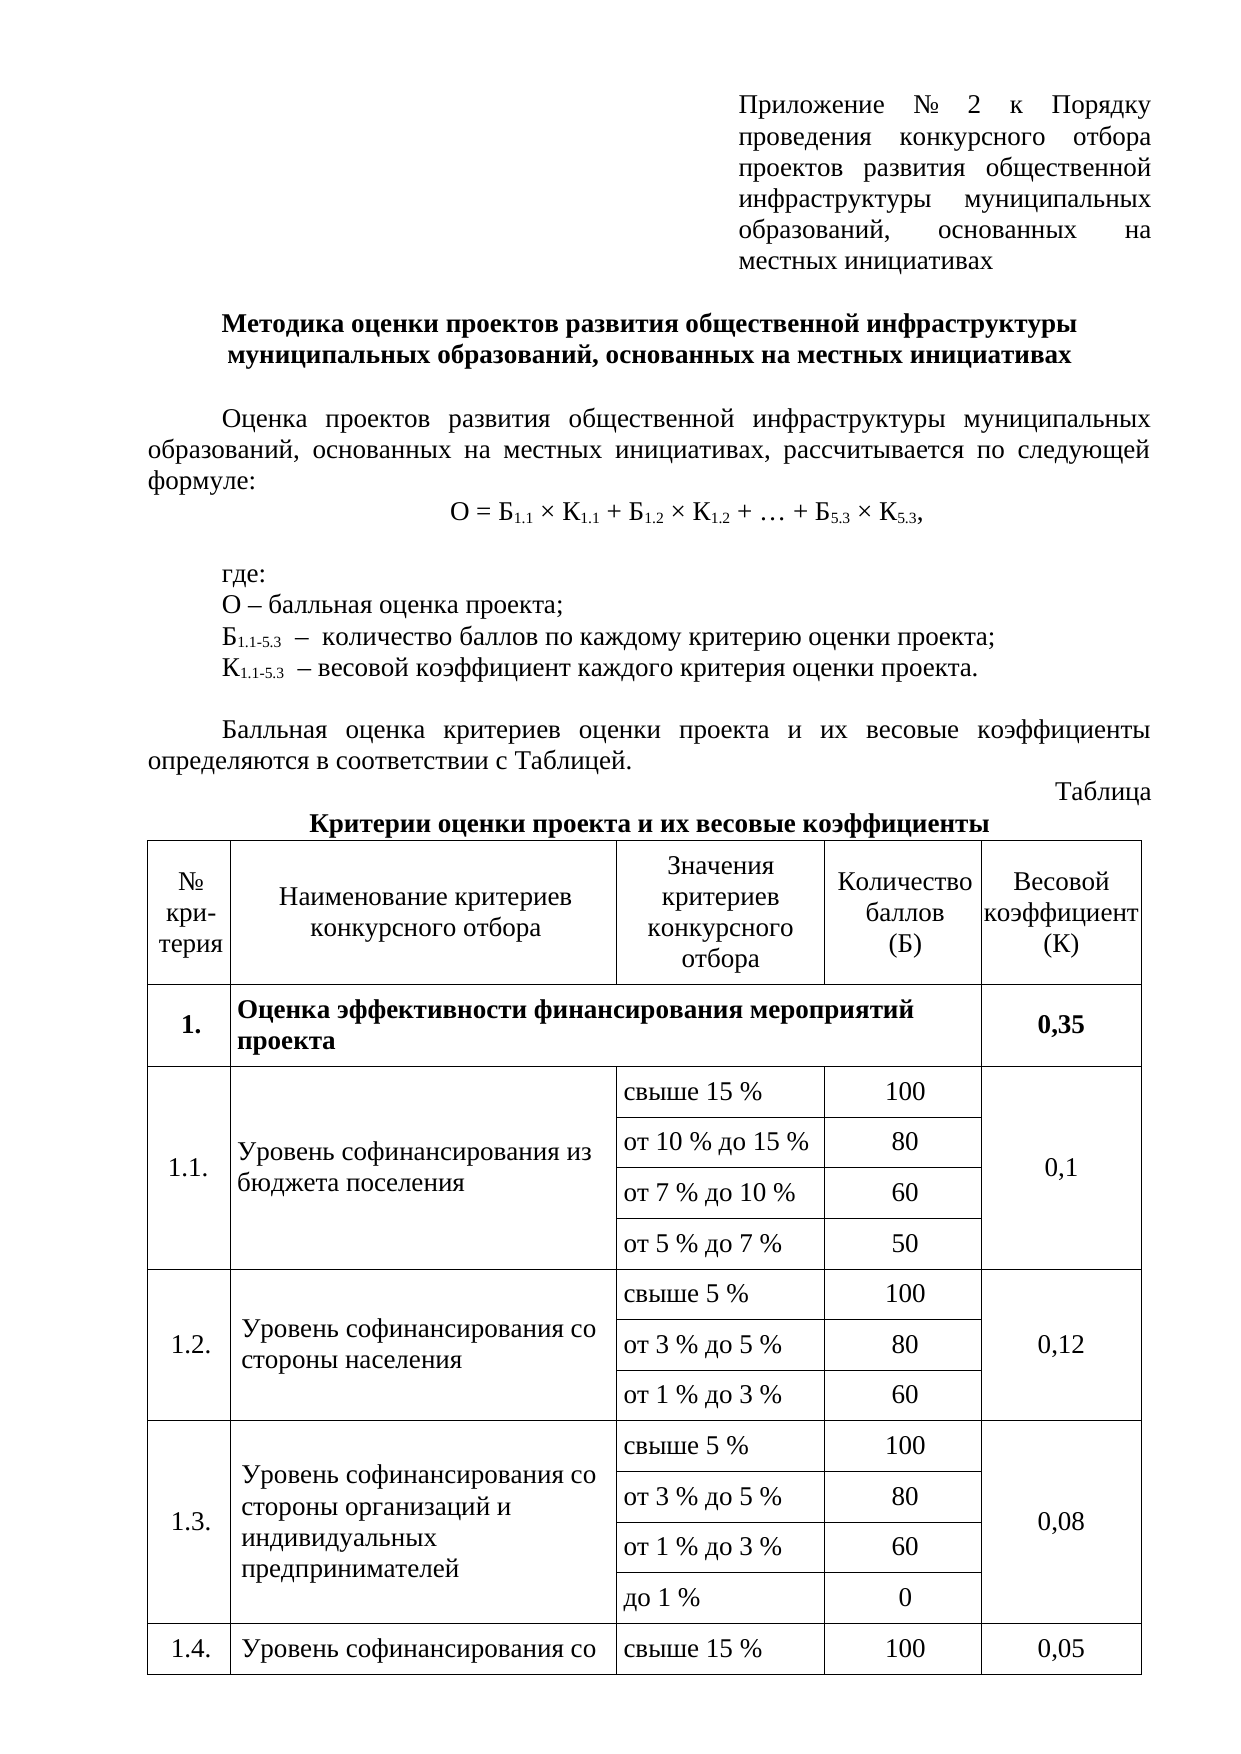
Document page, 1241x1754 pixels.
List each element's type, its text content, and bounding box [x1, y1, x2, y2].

table_cell 80 [825, 1472, 981, 1522]
text Приложение № 2 к Порядку проведения конкурсного отбора проектов развития общественной инфраструктуры муниципальных образований, основанных на местных инициативах [738, 89, 1152, 276]
table_cell 80 [825, 1320, 981, 1370]
text Таблица [148, 776, 1152, 807]
table_cell от 5 % до 7 % [617, 1219, 824, 1268]
table_cell 0,08 [982, 1421, 1141, 1623]
table_cell 80 [825, 1118, 981, 1167]
table_cell свыше 5 % [617, 1270, 824, 1319]
text Б1.1-5.3 – количество баллов по каждому критерию оценки проекта; [148, 620, 1152, 651]
table_cell 100 [825, 1270, 981, 1319]
table_cell 1. [148, 985, 230, 1066]
text Критерии оценки проекта и их весовые коэффициенты [148, 807, 1152, 838]
table_cell 1.1. [148, 1067, 230, 1268]
table_cell от 1 % до 3 % [617, 1523, 824, 1572]
table_header № кри-терия [148, 841, 230, 984]
table_cell 100 [825, 1624, 981, 1673]
table_cell 0,05 [982, 1624, 1141, 1673]
table_cell 100 [825, 1421, 981, 1471]
text Оценка проектов развития общественной инфраструктуры муниципальных образований, основанных на местных инициативах, рассчитывается по следующей формуле: [148, 402, 1152, 495]
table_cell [231, 1624, 616, 1673]
table_cell 1.4. [148, 1624, 230, 1673]
table_header Весовой коэффициент (К) [982, 841, 1141, 984]
table_cell до 1 % [617, 1573, 824, 1623]
table_cell Уровень софинансирования со стороны организаций и индивидуальных предпринимателей [231, 1421, 616, 1623]
table_cell Оценка эффективности финансирования мероприятий проекта [231, 985, 981, 1066]
table_cell свыше 15 % [617, 1624, 824, 1673]
text где: [148, 557, 1152, 589]
table_cell от 1 % до 3 % [617, 1371, 824, 1420]
text Балльная оценка критериев оценки проекта и их весовые коэффициенты определяются в соответствии с Таблицей. [148, 713, 1152, 776]
table_cell от 3 % до 5 % [617, 1472, 824, 1522]
table_cell Уровень софинансирования из бюджета поселения [231, 1067, 616, 1268]
table_cell 1.2. [148, 1270, 230, 1420]
table_cell 0,1 [982, 1067, 1141, 1268]
table_cell 1.3. [148, 1421, 230, 1623]
text К1.1-5.3 – весовой коэффициент каждого критерия оценки проекта. [148, 651, 1152, 682]
table_cell свыше 5 % [617, 1421, 824, 1471]
text О – балльная оценка проекта; [148, 589, 1152, 620]
table_cell 0,12 [982, 1270, 1141, 1420]
text О = Б1.1 × К1.1 + Б1.2 × К1.2 + … + Б5.3 × К5.3, [148, 495, 1152, 526]
table_cell от 3 % до 5 % [617, 1320, 824, 1370]
table_cell Уровень софинансирования со стороны населения [231, 1270, 616, 1420]
table_cell 60 [825, 1371, 981, 1420]
table_cell 100 [825, 1067, 981, 1117]
text Методика оценки проектов развития общественной инфраструктуры муниципальных образований, основанных на местных инициативах [148, 307, 1152, 369]
table_cell от 7 % до 10 % [617, 1168, 824, 1218]
table_header Количество баллов (Б) [825, 841, 981, 984]
table_cell 60 [825, 1168, 981, 1218]
table_cell 60 [825, 1523, 981, 1572]
table_cell от 10 % до 15 % [617, 1118, 824, 1167]
table_cell свыше 15 % [617, 1067, 824, 1117]
table_header Значения критериев конкурсного отбора [617, 841, 824, 984]
table_cell 0 [825, 1573, 981, 1623]
table_cell 50 [825, 1219, 981, 1268]
table_header Наименование критериев конкурсного отбора [231, 841, 616, 984]
table_cell 0,35 [982, 985, 1141, 1066]
